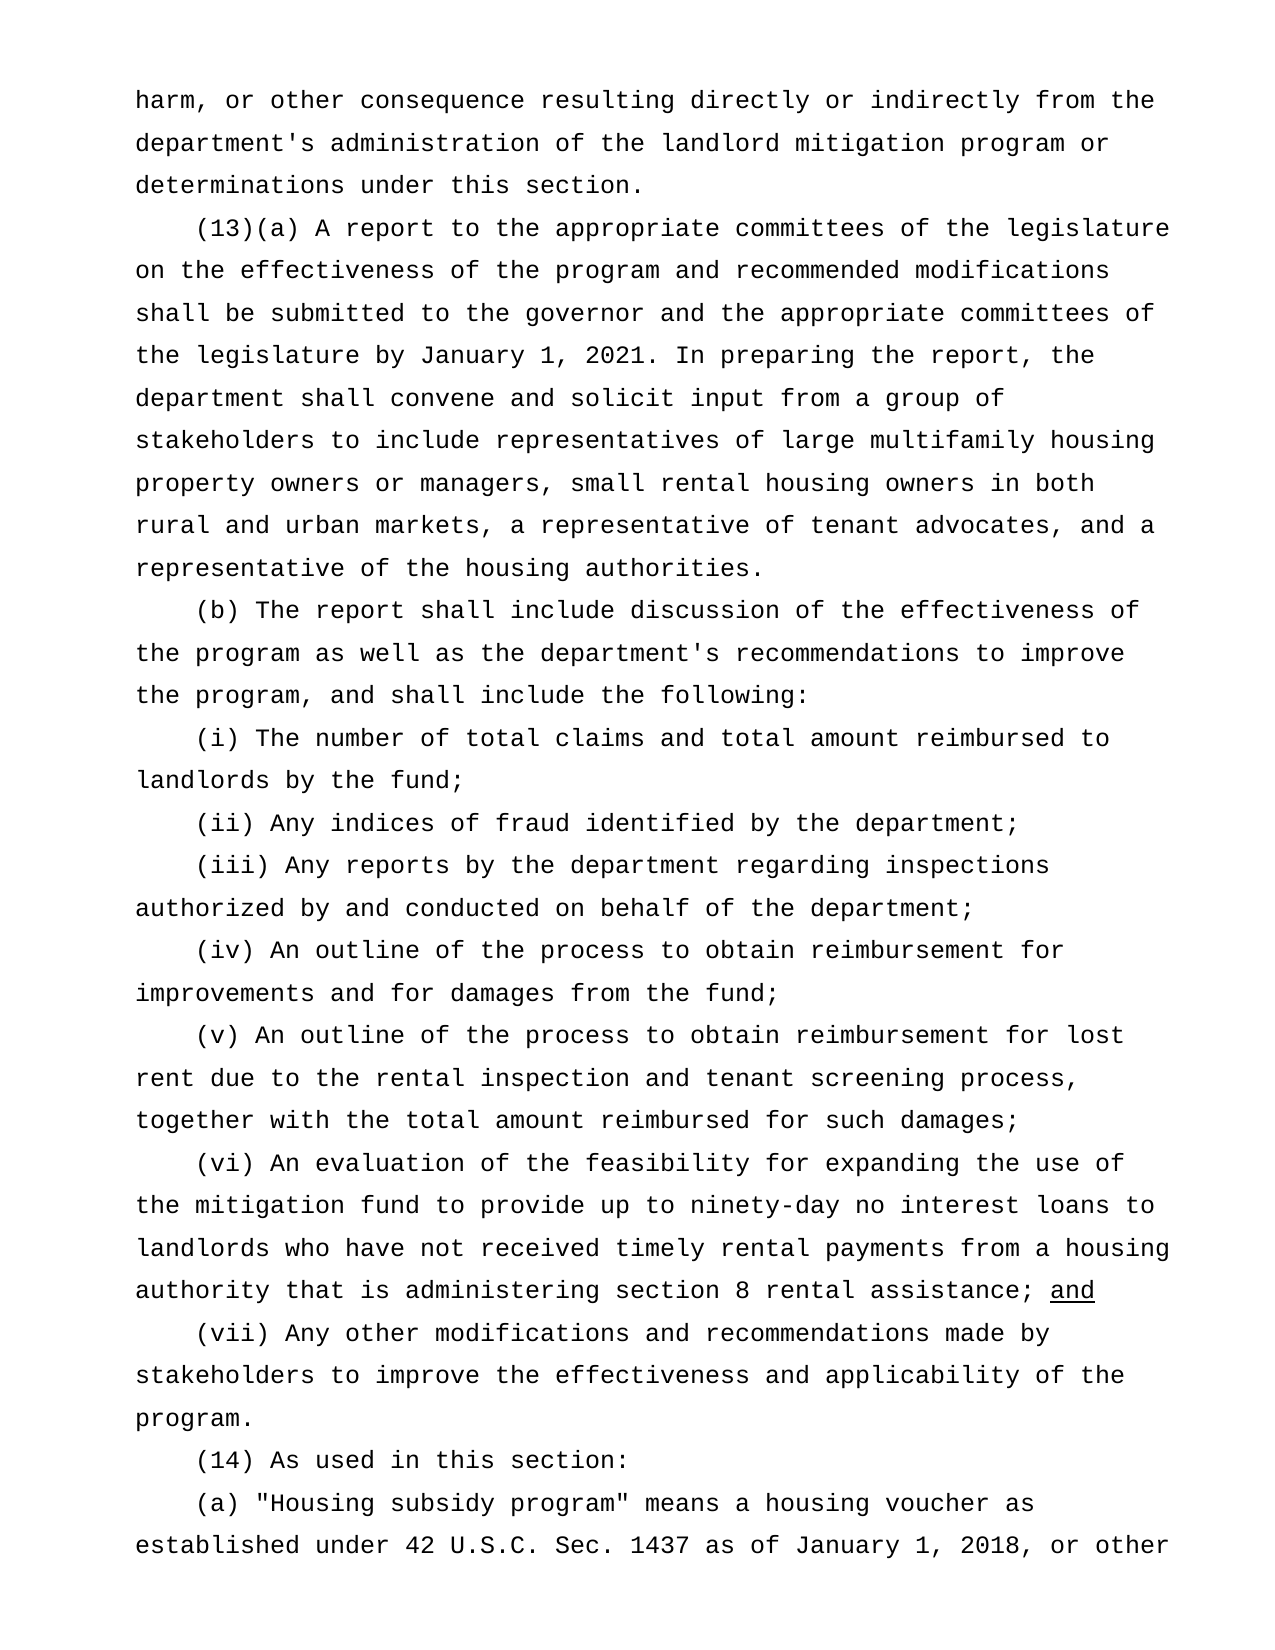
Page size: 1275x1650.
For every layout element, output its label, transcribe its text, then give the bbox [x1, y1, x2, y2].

text (iv) An outline of the process to obtain reimbursement for improvements and for damages from the fund; [135, 925, 1170, 1010]
text (13)(a) A report to the appropriate committees of the legislature on the effectiveness of the program and recommended modifications shall be submitted to the governor and the appropriate committees of the legislature by January 1, 2021. In preparing the report, the department shall convene and solicit input from a group of stakeholders to include representatives of large multifamily housing property owners or managers, small rental housing owners in both rural and urban markets, a representative of tenant advocates, and a representative of the housing authorities. [135, 202, 1170, 585]
text (b) The report shall include discussion of the effectiveness of the program as well as the department's recommendations to improve the program, and shall include the following: [135, 585, 1170, 712]
text (ii) Any indices of fraud identified by the department; [135, 797, 1170, 840]
text (vi) An evaluation of the feasibility for expanding the use of the mitigation fund to provide up to ninety-day no interest loans to landlords who have not received timely rental payments from a housing authority that is administering section 8 rental assistance; and [135, 1137, 1170, 1307]
text (v) An outline of the process to obtain reimbursement for lost rent due to the rental inspection and tenant screening process, together with the total amount reimbursed for such damages; [135, 1010, 1170, 1137]
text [135, 1477, 1170, 1562]
text (14) As used in this section: [135, 1435, 1170, 1477]
text (i) The number of total claims and total amount reimbursed to landlords by the fund; [135, 712, 1170, 797]
text (iii) Any reports by the department regarding inspections authorized by and conducted on behalf of the department; [135, 840, 1170, 925]
text (vii) Any other modifications and recommendations made by stakeholders to improve the effectiveness and applicability of the program. [135, 1307, 1170, 1435]
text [135, 75, 1170, 202]
